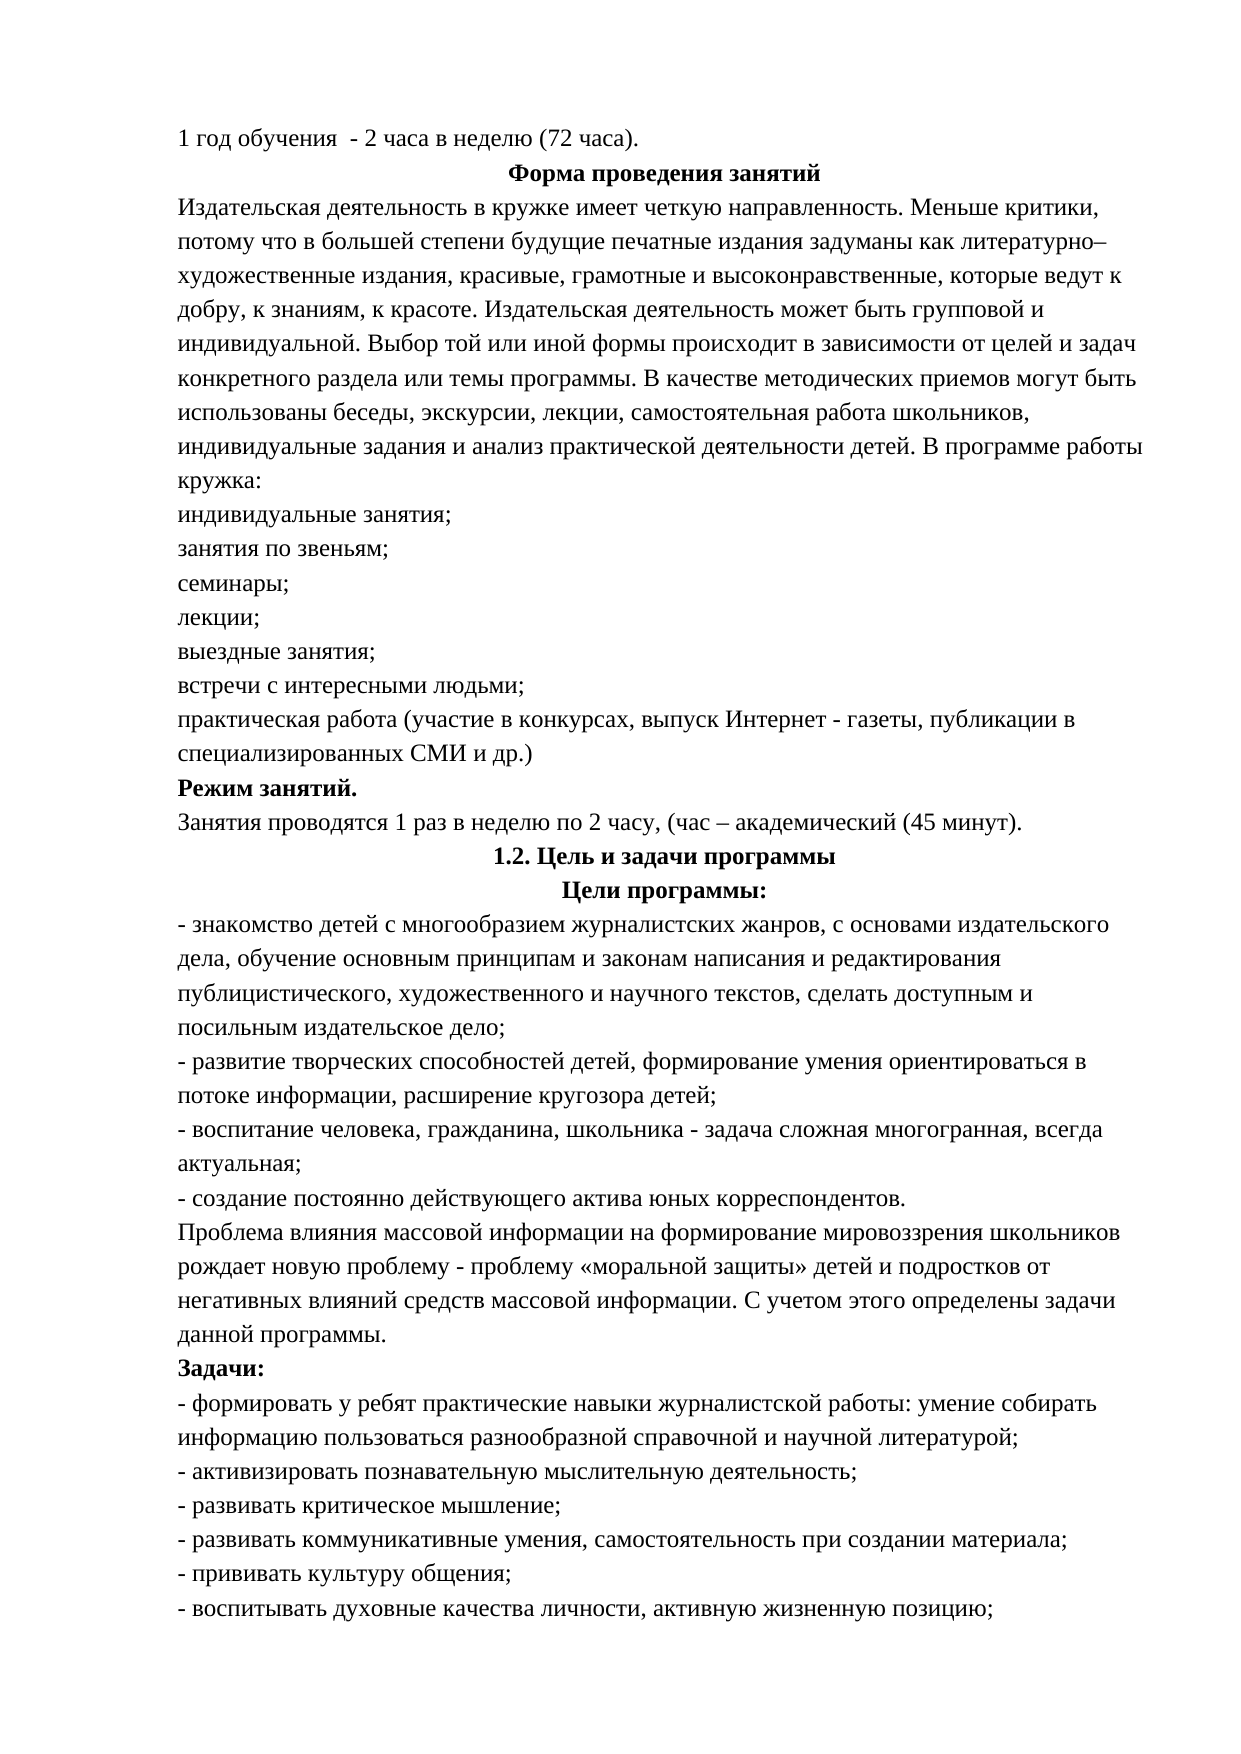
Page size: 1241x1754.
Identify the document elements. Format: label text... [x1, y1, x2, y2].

text 1.2. Цель и задачи программы [177, 836, 1152, 870]
text Издательская деятельность в кружке имеет четкую направленность. Меньше критики, потому что в большей степени будущие печатные издания задуманы как литературно–художественные издания, красивые, грамотные и высоконравственные, которые ведут к добру, к знаниям, к красоте. Издательская деятельность может быть групповой и индивидуальной. Выбор той или иной формы происходит в зависимости от целей и задач конкретного раздела или темы программы. В качестве методических приемов могут быть использованы беседы, экскурсии, лекции, самостоятельная работа школьников, индивидуальные задания и анализ практической деятельности детей. В программе работы кружка: [177, 186, 1152, 494]
text практическая работа (участие в конкурсах, выпуск Интернет - газеты, публикации в специализированных СМИ и др.) [177, 699, 1152, 767]
text лекции; [177, 596, 1152, 631]
text занятия по звеньям; [177, 528, 1152, 562]
text индивидуальные занятия; [177, 494, 1152, 528]
text - воспитывать духовные качества личности, активную жизненную позицию; [177, 1587, 1152, 1621]
text Задачи: [177, 1348, 1152, 1382]
text Проблема влияния массовой информации на формирование мировоззрения школьников рождает новую проблему - проблему «моральной защиты» детей и подростков от негативных влияний средств массовой информации. С учетом этого определены задачи данной программы. [177, 1211, 1152, 1348]
text Форма проведения занятий [177, 152, 1152, 186]
text - формировать у ребят практические навыки журналистской работы: умение собирать информацию пользоваться разнообразной справочной и научной литературой; [177, 1382, 1152, 1451]
text выездные занятия; [177, 631, 1152, 665]
text Занятия проводятся 1 раз в неделю по 2 часу, (час – академический (45 минут). [177, 801, 1152, 836]
text - создание постоянно действующего актива юных корреспондентов. [177, 1177, 1152, 1211]
text семинары; [177, 562, 1152, 596]
text встречи с интересными людьми; [177, 665, 1152, 699]
text - развивать критическое мышление; [177, 1485, 1152, 1519]
text - активизировать познавательную мыслительную деятельность; [177, 1451, 1152, 1485]
text Режим занятий. [177, 767, 1152, 801]
text - прививать культуру общения; [177, 1553, 1152, 1587]
text 1 год обучения - 2 часа в неделю (72 часа). [177, 118, 1152, 152]
text Цели программы: [177, 870, 1152, 904]
text - развитие творческих способностей детей, формирование умения ориентироваться в потоке информации, расширение кругозора детей; [177, 1041, 1152, 1109]
text - развивать коммуникативные умения, самостоятельность при создании материала; [177, 1519, 1152, 1553]
text - воспитание человека, гражданина, школьника - задача сложная многогранная, всегда актуальная; [177, 1109, 1152, 1177]
text - знакомство детей с многообразием журналистских жанров, с основами издательского дела, обучение основным принципам и законам написания и редактирования публицистического, художественного и научного текстов, сделать доступным и посильным издательское дело; [177, 904, 1152, 1041]
